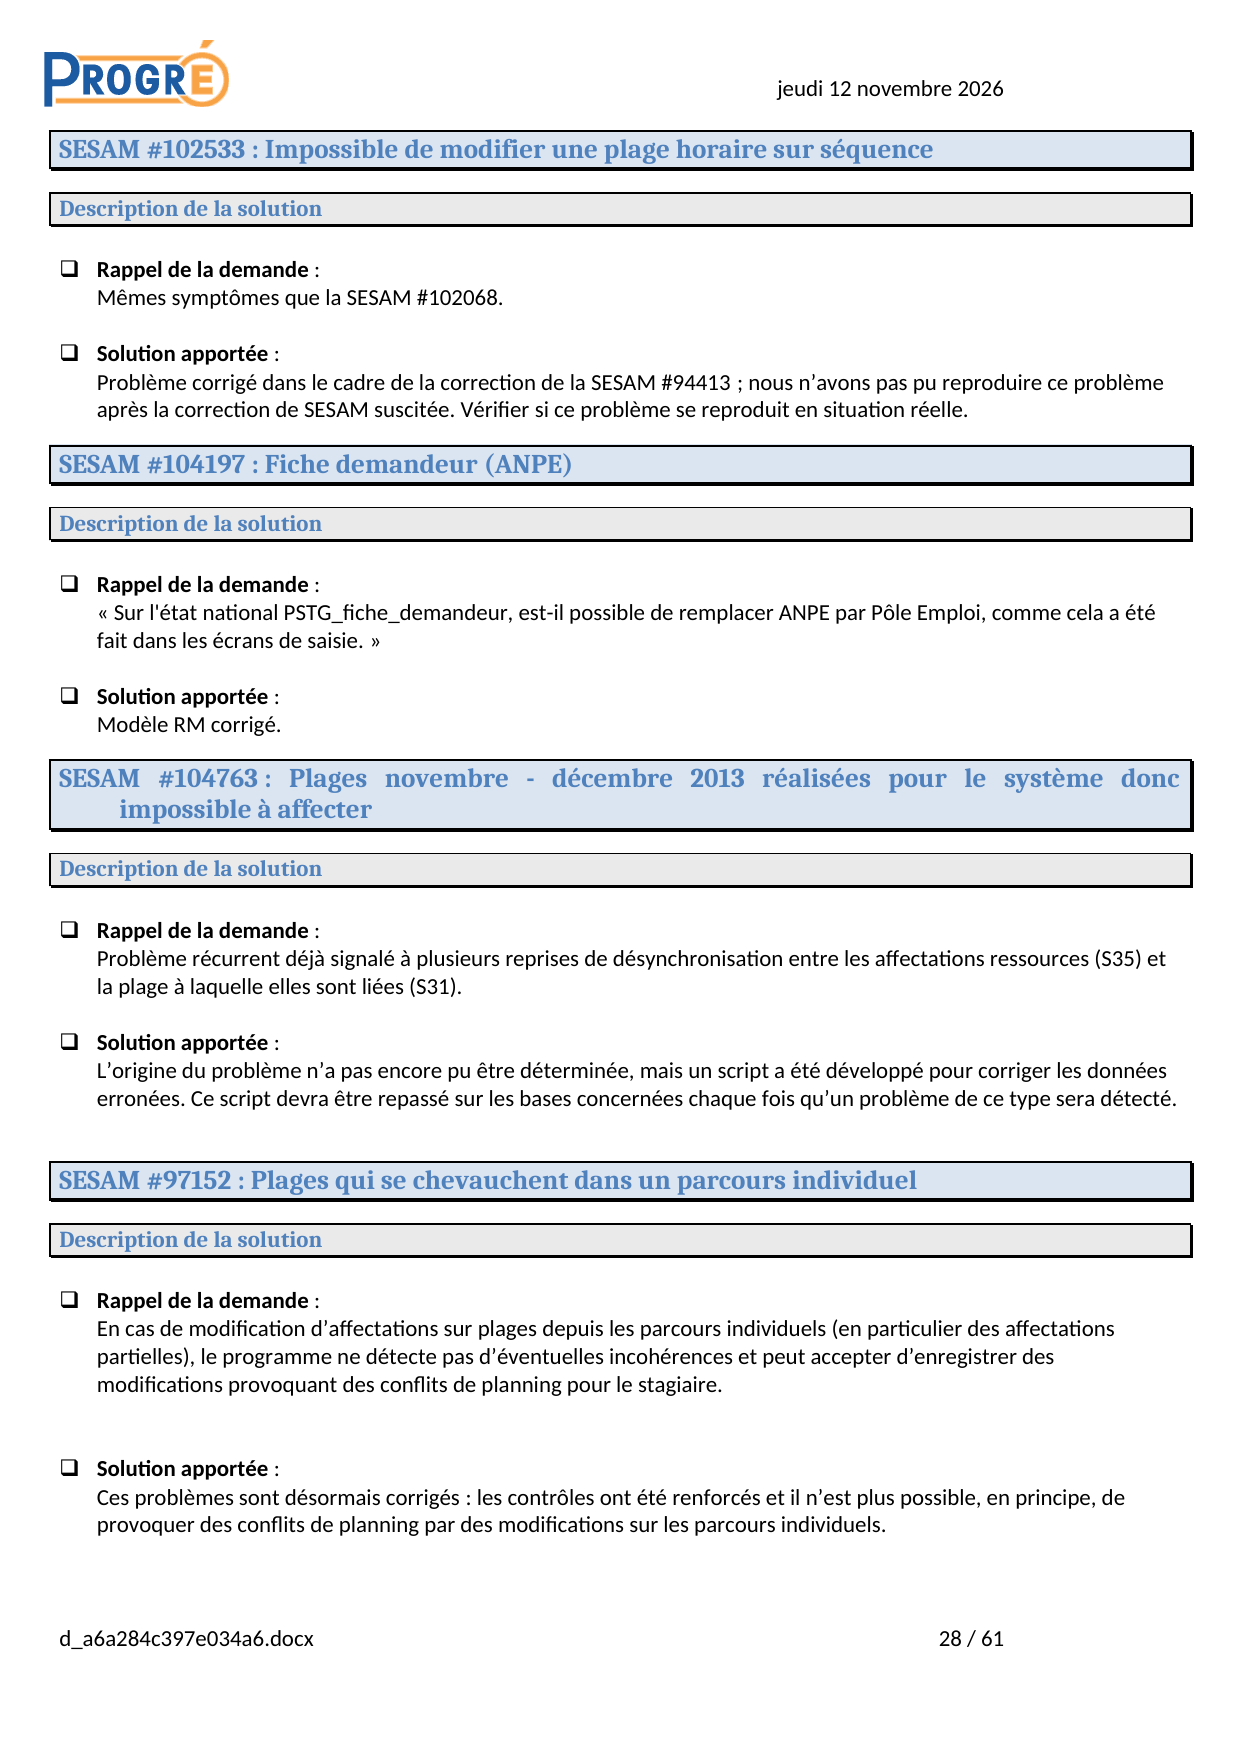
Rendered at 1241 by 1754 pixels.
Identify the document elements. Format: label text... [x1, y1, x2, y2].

list Rappel de la demande : [59, 570, 1181, 598]
text Ces problèmes sont désormais corrigés : les contrôles ont été renforcés et il n’est plus possible, en principe, de provoquer des conflits de planning par des modifications sur les parcours individuels. [97, 1483, 1181, 1539]
subtitle SESAM #97152 : Plages qui se chevauchent dans un parcours individuel [51, 1163, 1190, 1198]
list Problème récurrent déjà signalé à plusieurs reprises de désynchronisation entre les affectations ressources (S35) et la plage à laquelle elles sont liées (S31). [97, 944, 1181, 1000]
list Rappel de la demande : [59, 256, 1181, 283]
subtitle Description de la solution [51, 194, 1190, 224]
list Rappel de la demande : [59, 916, 1181, 944]
list Solution apportée : [59, 682, 1181, 710]
subtitle Description de la solution [51, 508, 1190, 539]
text L’origine du problème n’a pas encore pu être déterminée, mais un script a été développé pour corriger les données erronées. Ce script devra être repassé sur les bases concernées chaque fois qu’un problème de ce type sera détecté. [97, 1056, 1181, 1112]
list « Sur l'état national PSTG_fiche_demandeur, est-il possible de remplacer ANPE par Pôle Emploi, comme cela a été fait dans les écrans de saisie. » [97, 598, 1181, 654]
subtitle Description de la solution [51, 1225, 1190, 1255]
list En cas de modification d’affectations sur plages depuis les parcours individuels (en particulier des affectations partielles), le programme ne détecte pas d’éventuelles incohérences et peut accepter d’enregistrer des modifications provoquant des conflits de planning pour le stagiaire. [97, 1314, 1181, 1398]
subtitle SESAM #102533 : Impossible de modifier une plage horaire sur séquence [51, 132, 1190, 167]
subtitle Description de la solution [51, 854, 1190, 885]
list Solution apportée : [59, 1028, 1181, 1056]
list Mêmes symptômes que la SESAM #102068. [97, 283, 1181, 312]
list Rappel de la demande : [59, 1286, 1181, 1314]
picture [44, 40, 229, 107]
subtitle SESAM #104197 : Fiche demandeur (ANPE) [51, 447, 1190, 482]
list Solution apportée : [59, 339, 1181, 368]
subtitle SESAM #104763 : Plages novembre - décembre 2013 réalisées pour le système donc impossible à affecter [51, 761, 1190, 828]
list Solution apportée : [59, 1454, 1181, 1483]
text Modèle RM corrigé. [97, 710, 1181, 738]
